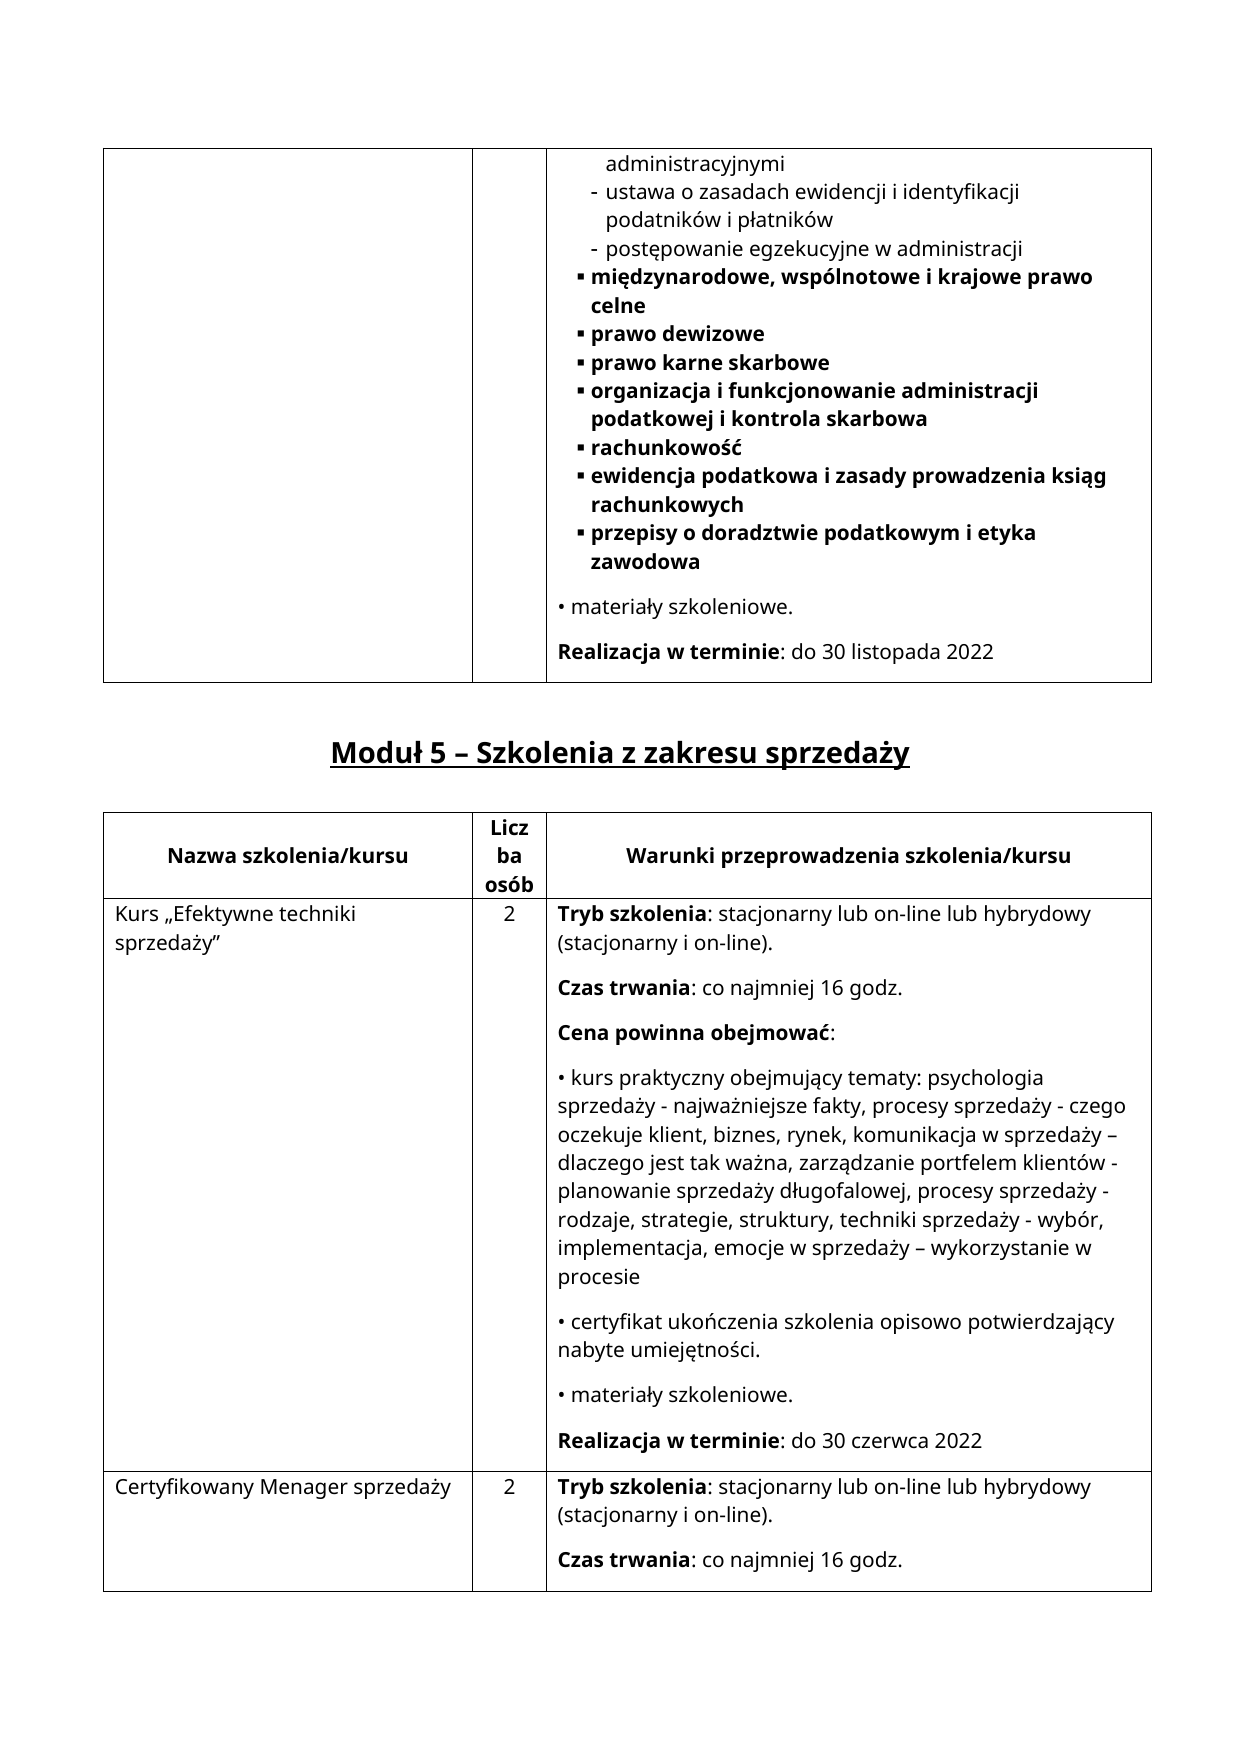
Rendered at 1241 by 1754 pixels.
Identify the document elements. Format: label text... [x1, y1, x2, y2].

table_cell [104, 149, 472, 682]
table_cell Kurs „Efektywne techniki sprzedaży” [104, 899, 472, 1471]
text Moduł 5 – Szkolenia z zakresu sprzedaży [148, 732, 1093, 772]
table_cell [547, 1472, 1151, 1591]
table_cell 1 [473, 149, 546, 682]
table_cell 2 [473, 899, 546, 1471]
table_header Nazwa szkolenia/kursu [104, 813, 472, 898]
table_header Warunki przeprowadzenia szkolenia/kursu [547, 813, 1151, 898]
table_header Liczba osób [473, 813, 546, 898]
table_cell Tryb szkolenia: stacjonarny lub on-line lub hybrydowy (stacjonarny i on-line). Czas trwania: co najmniej 16 godz. Cena powinna obejmować: • kurs praktyczny obejmujący tematy: psychologia sprzedaży - najważniejsze fakty, procesy sprzedaży - czego oczekuje klient, biznes, rynek, komunikacja w sprzedaży – dlaczego jest tak ważna, zarządzanie portfelem klientów - planowanie sprzedaży długofalowej, procesy sprzedaży - rodzaje, strategie, struktury, techniki sprzedaży - wybór, implementacja, emocje w sprzedaży – wykorzystanie w procesie • certyfikat ukończenia szkolenia opisowo potwierdzający nabyte umiejętności. • materiały szkoleniowe. Realizacja w terminie: do 30 czerwca 2022 [547, 899, 1151, 1471]
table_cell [547, 149, 1151, 682]
table_cell 2 [473, 1472, 546, 1591]
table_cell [104, 1472, 472, 1591]
